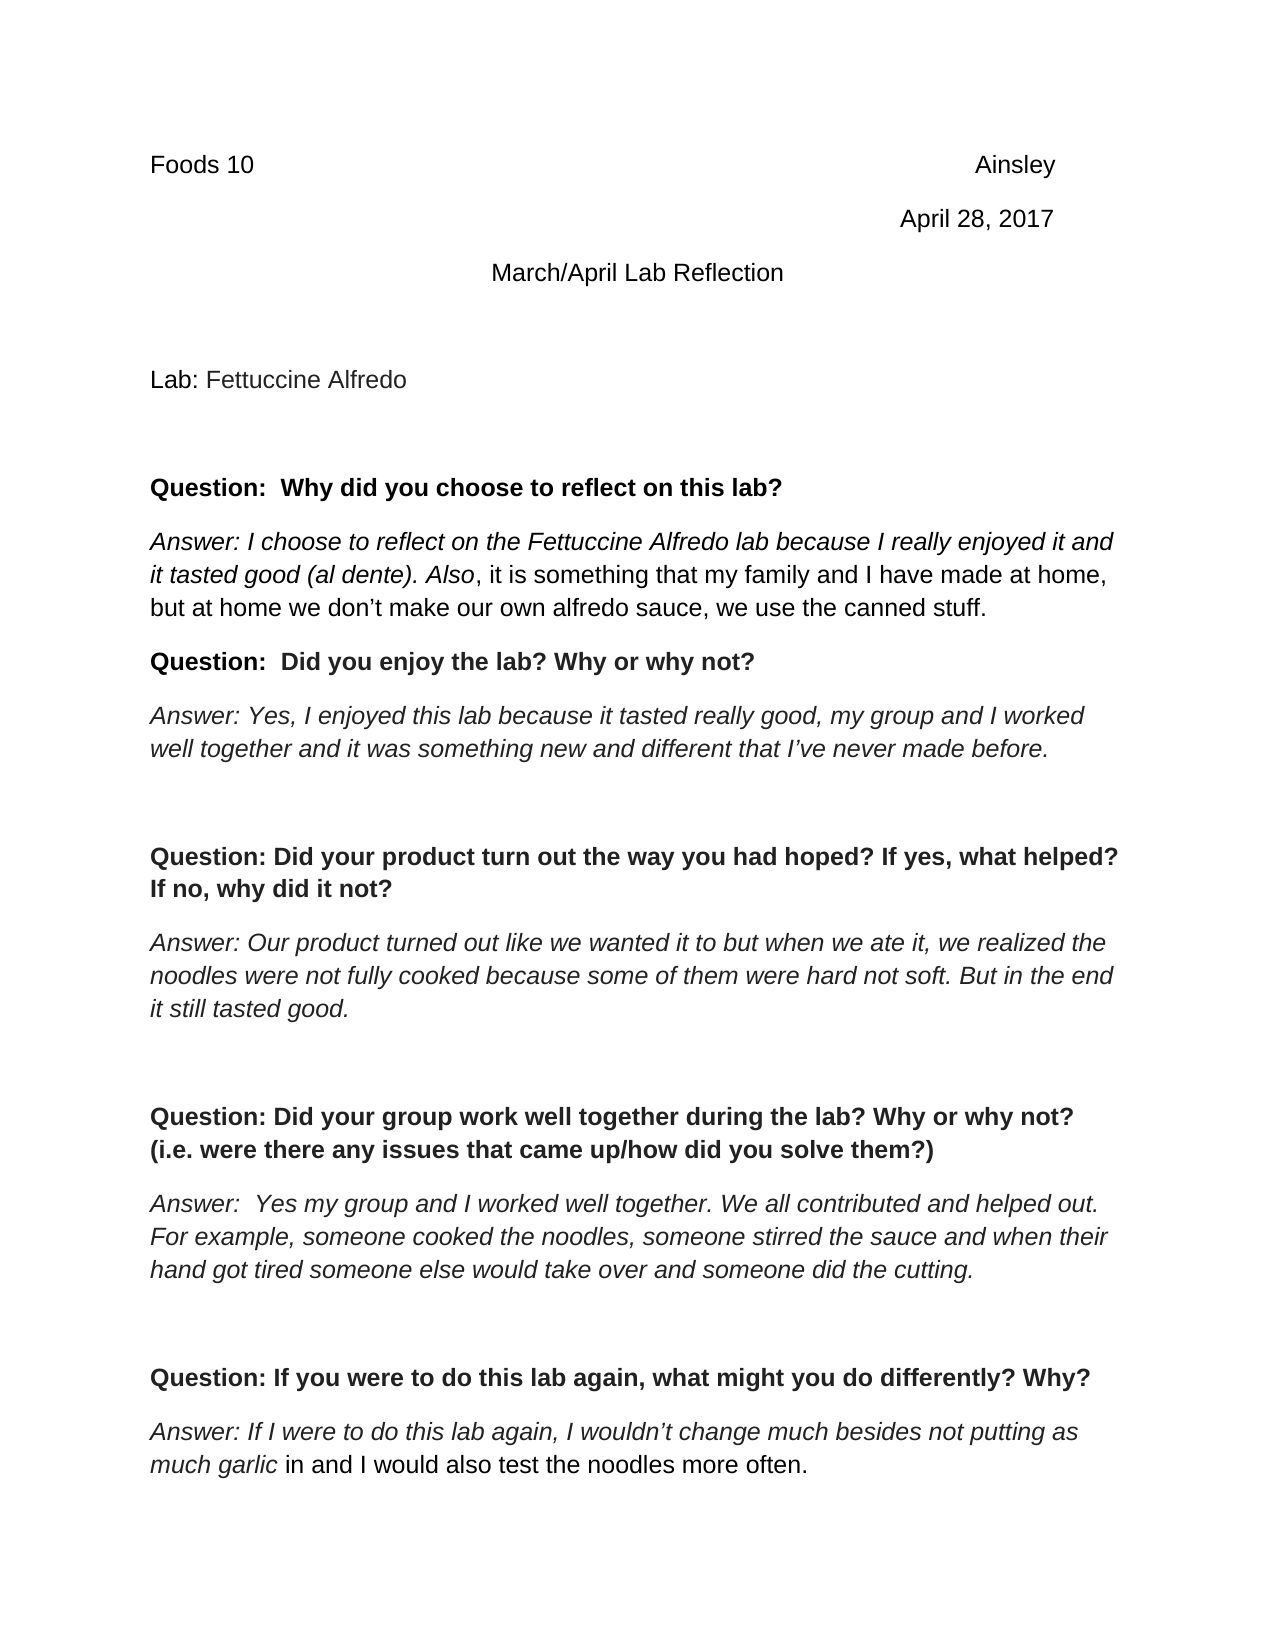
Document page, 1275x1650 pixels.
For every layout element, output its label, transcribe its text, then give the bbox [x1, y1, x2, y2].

text Answer: Yes, I enjoyed this lab because it tasted really good, my group and I worked well together and it was something new and different that I’ve never made before. [150, 701, 1125, 762]
text Question: Why did you choose to reflect on this lab? [150, 473, 1125, 502]
text Answer: Our product turned out like we wanted it to but when we ate it, we realized the noodles were not fully cooked because some of them were hard not soft. But in the end it still tasted good. [150, 928, 1125, 1023]
text Answer: I choose to reflect on the Fettuccine Alfredo lab because I really enjoyed it and it tasted good (al dente). Also, it is something that my family and I have made at home, but at home we don’t make our own alfredo sauce, we use the canned stuff. [150, 527, 1125, 622]
text Question: Did your product turn out the way you had hoped? If yes, what helped? If no, why did it not? [150, 841, 1125, 903]
text April 28, 2017 [150, 204, 1125, 233]
text Answer: Yes my group and I worked well together. We all contributed and helped out. For example, someone cooked the noodles, someone stirred the sauce and when their hand got tired someone else would take over and someone did the cutting. [150, 1189, 1125, 1284]
text Answer: If I were to do this lab again, I wouldn’t change much besides not putting as much garlic in and I would also test the noodles more often. [150, 1417, 1125, 1478]
text Lab: Fettuccine Alfredo [150, 365, 1125, 394]
text Question: If you were to do this lab again, what might you do differently? Why? [150, 1363, 1125, 1391]
text Question: Did you enjoy the lab? Why or why not? [150, 647, 1125, 676]
text Foods 10 Ainsley [150, 150, 1125, 179]
text Question: Did your group work well together during the lab? Why or why not? (i.e. were there any issues that came up/how did you solve them?) [150, 1102, 1125, 1164]
text March/April Lab Reflection [150, 258, 1125, 286]
